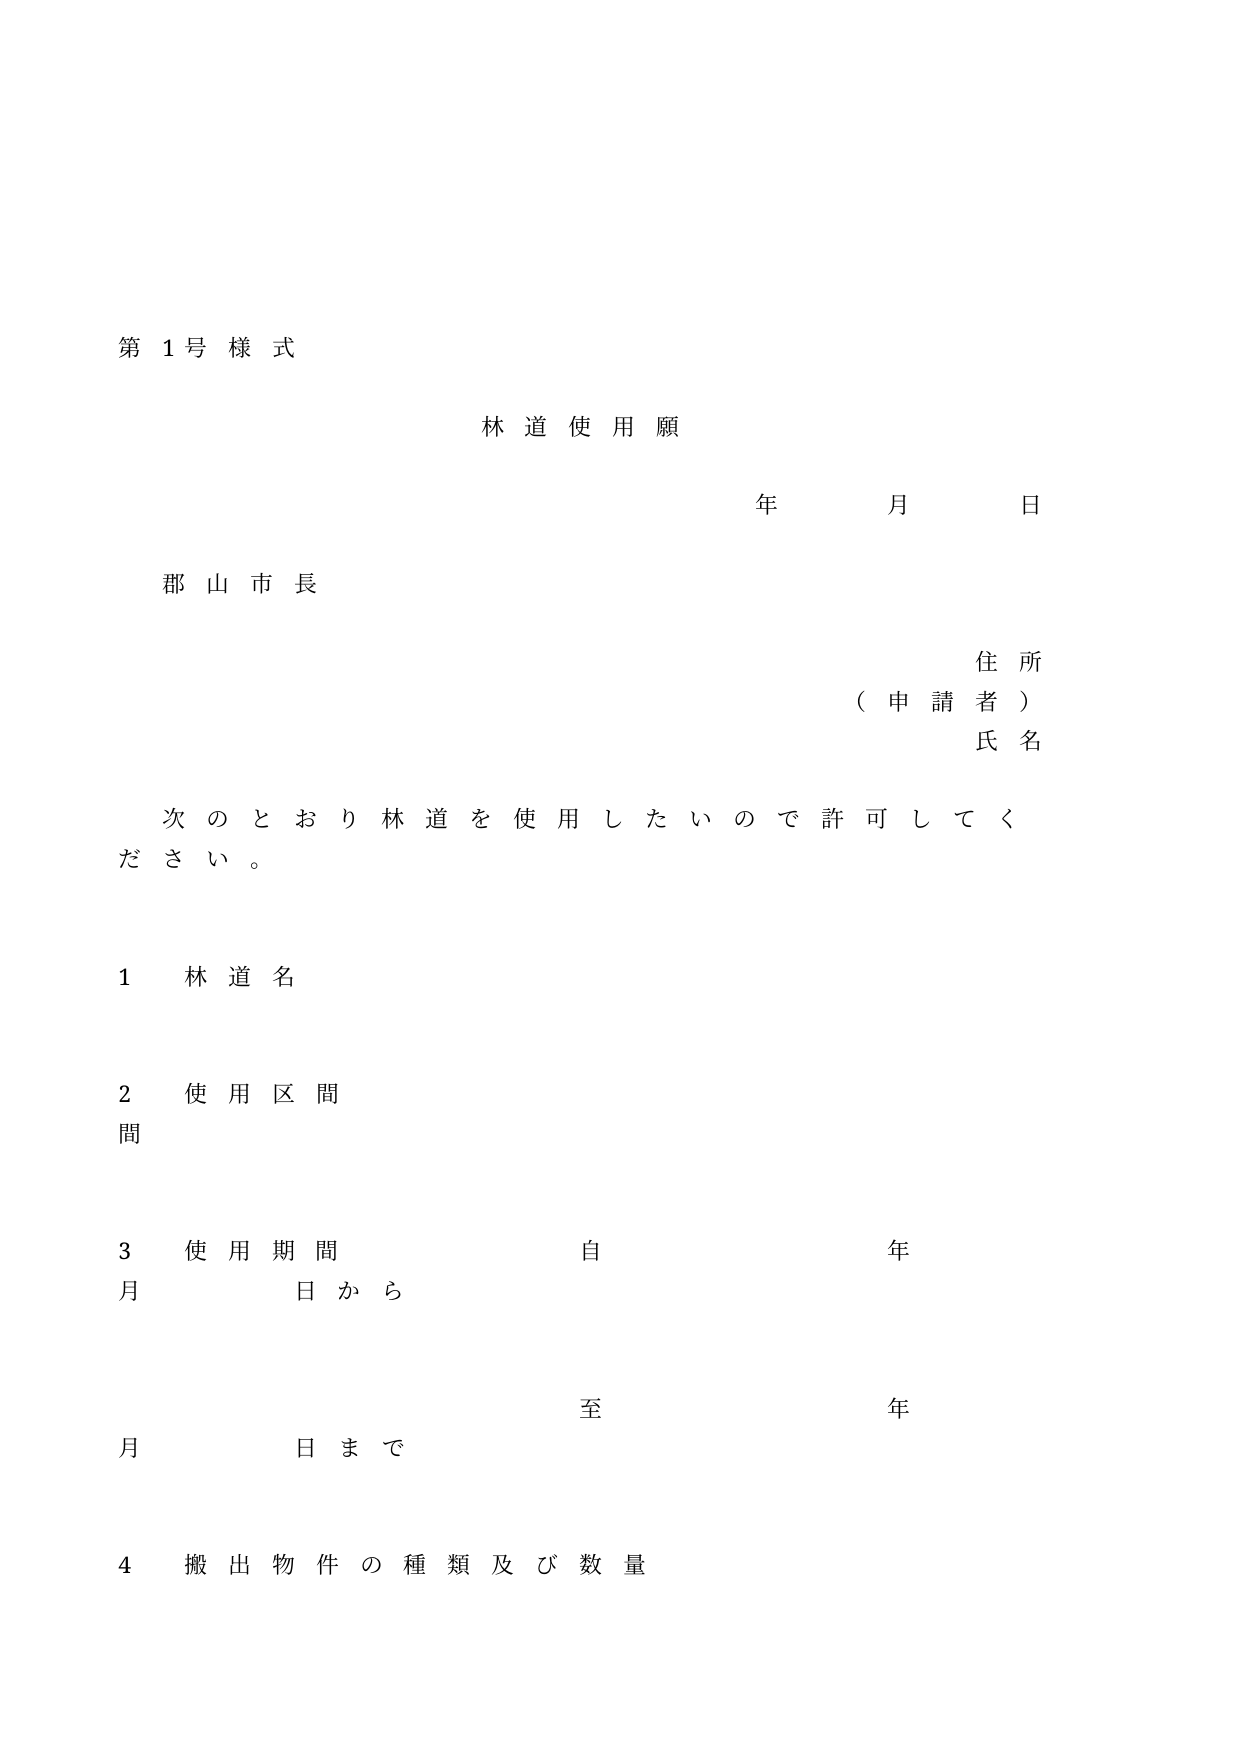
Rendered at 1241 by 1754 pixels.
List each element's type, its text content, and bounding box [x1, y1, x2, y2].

text 4 搬出物件の種類及び数量 [118, 1544, 1063, 1584]
text 郡山市長 [118, 563, 1063, 602]
text 林道使用願 [118, 406, 1063, 445]
text 第1号様式 [118, 327, 1063, 366]
text （申請者） [118, 681, 1063, 720]
text 2 使用区間 間 [118, 1073, 1063, 1152]
text 住所 [118, 641, 1063, 681]
text 3 使用期間 自 年 月 日から [118, 1230, 1063, 1309]
text 年 月 日 [118, 484, 1063, 523]
text 至 年 月 日まで [118, 1387, 1063, 1466]
text 1 林道名 [118, 956, 1063, 995]
text 氏名 [118, 720, 1063, 759]
text 次のとおり林道を使用したいので許可してください。 [118, 798, 1063, 877]
